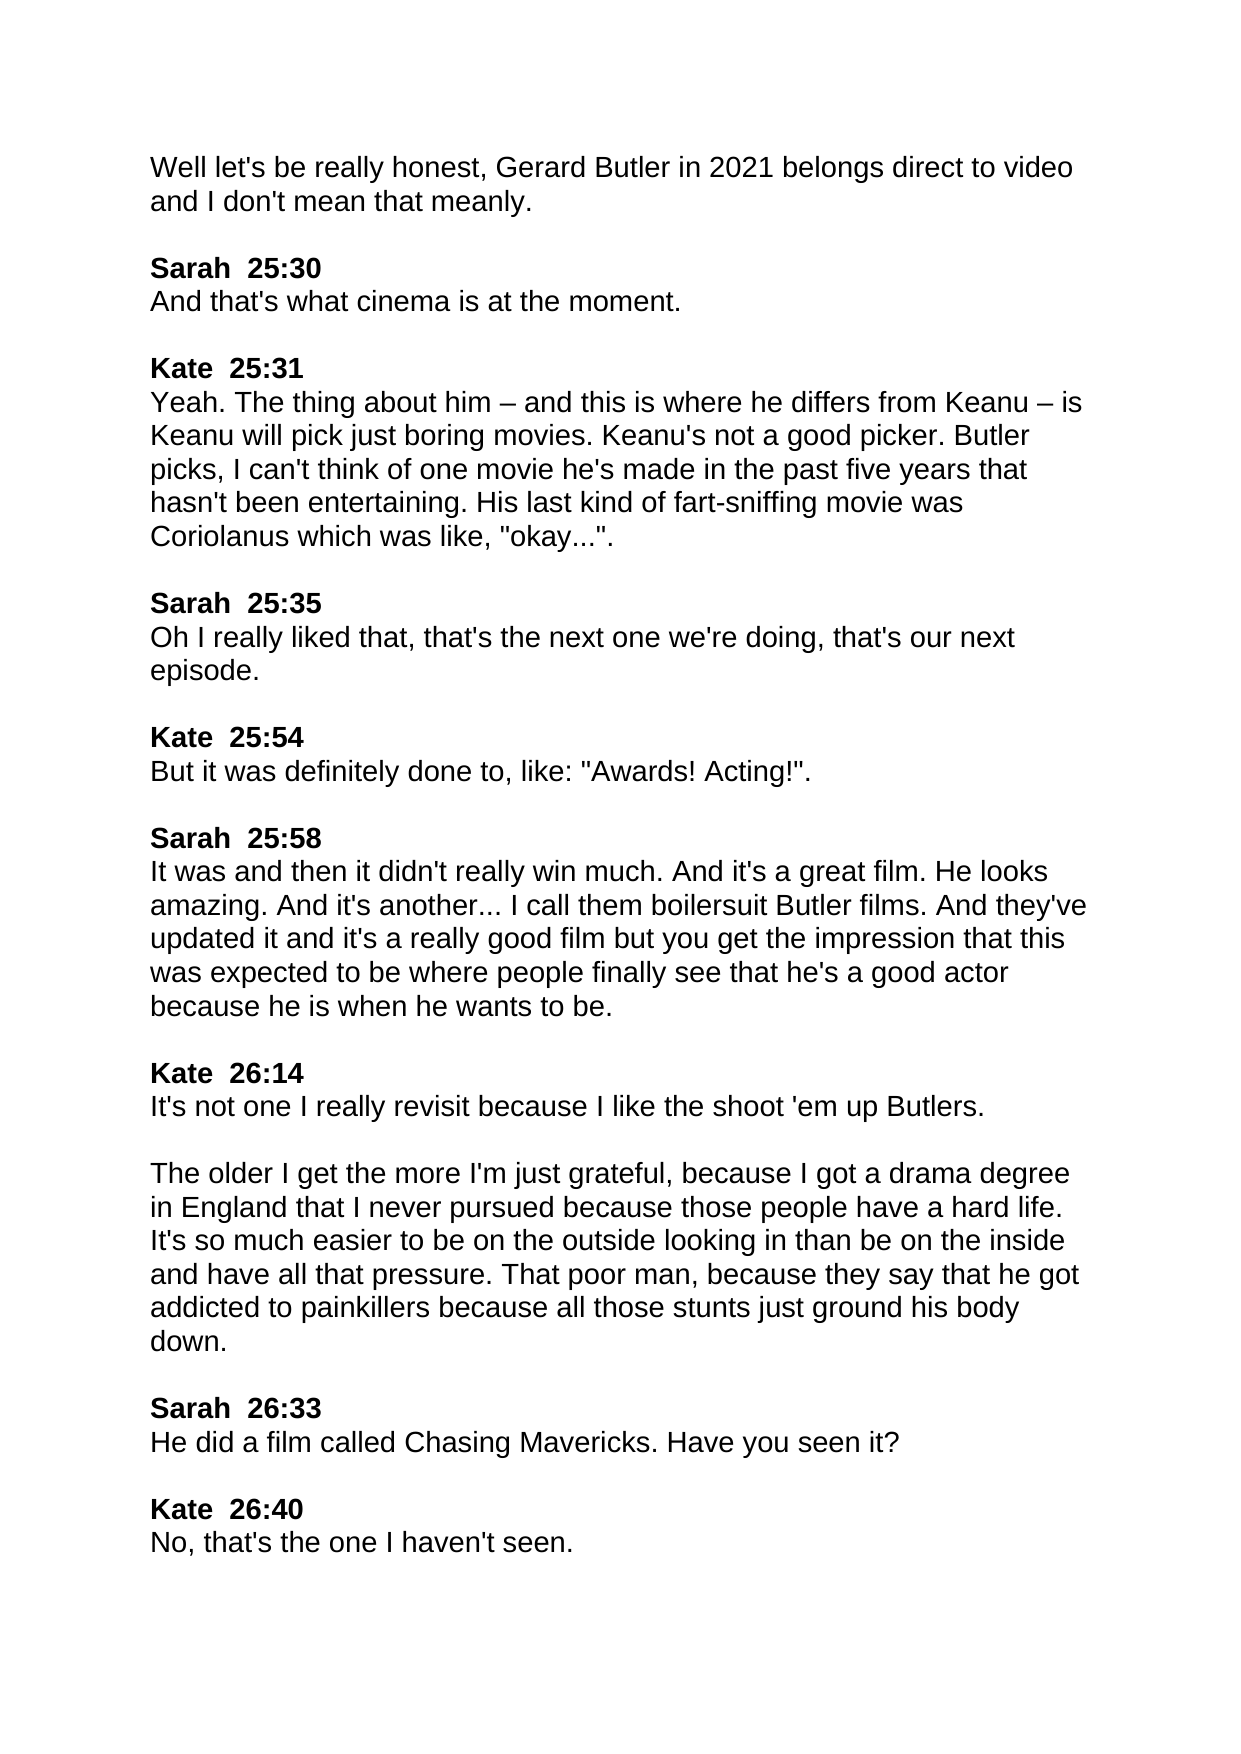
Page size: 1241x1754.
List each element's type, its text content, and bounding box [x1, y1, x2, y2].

text Sarah 25:30 [150, 251, 1090, 284]
text Yeah. The thing about him – and this is where he differs from Keanu – is Keanu will pick just boring movies. Keanu's not a good picker. Butler picks, I can't think of one movie he's made in the past five years that hasn't been entertaining. His last kind of fart-sniffing movie was Coriolanus which was like, "okay...". [150, 385, 1090, 552]
text Sarah 26:33 [150, 1391, 1090, 1424]
text Kate 25:31 [150, 351, 1090, 385]
text It's not one I really revisit because I like the shoot 'em up Butlers. [150, 1089, 1090, 1123]
text It was and then it didn't really win much. And it's a great film. He looks amazing. And it's another... I call them boilersuit Butler films. And they've updated it and it's a really good film but you get the impression that this was expected to be where people finally see that he's a good actor because he is when he wants to be. [150, 854, 1090, 1022]
text Well let's be really honest, Gerard Butler in 2021 belongs direct to video and I don't mean that meanly. [150, 150, 1090, 217]
text Kate 25:54 [150, 720, 1090, 754]
text And that's what cinema is at the moment. [150, 284, 1090, 318]
text Oh I really liked that, that's the next one we're doing, that's our next episode. [150, 619, 1090, 687]
text He did a film called Chasing Mavericks. Have you seen it? [150, 1424, 1090, 1458]
text Kate 26:40 [150, 1492, 1090, 1525]
text Sarah 25:35 [150, 586, 1090, 619]
text Sarah 25:58 [150, 821, 1090, 854]
text But it was definitely done to, like: "Awards! Acting!". [150, 754, 1090, 787]
text The older I get the more I'm just grateful, because I got a drama degree in England that I never pursued because those people have a hard life. It's so much easier to be on the outside looking in than be on the inside and have all that pressure. That poor man, because they say that he got addicted to painkillers because all those stunts just ground his body down. [150, 1156, 1090, 1357]
text Kate 26:14 [150, 1056, 1090, 1089]
text No, that's the one I haven't seen. [150, 1525, 1090, 1559]
